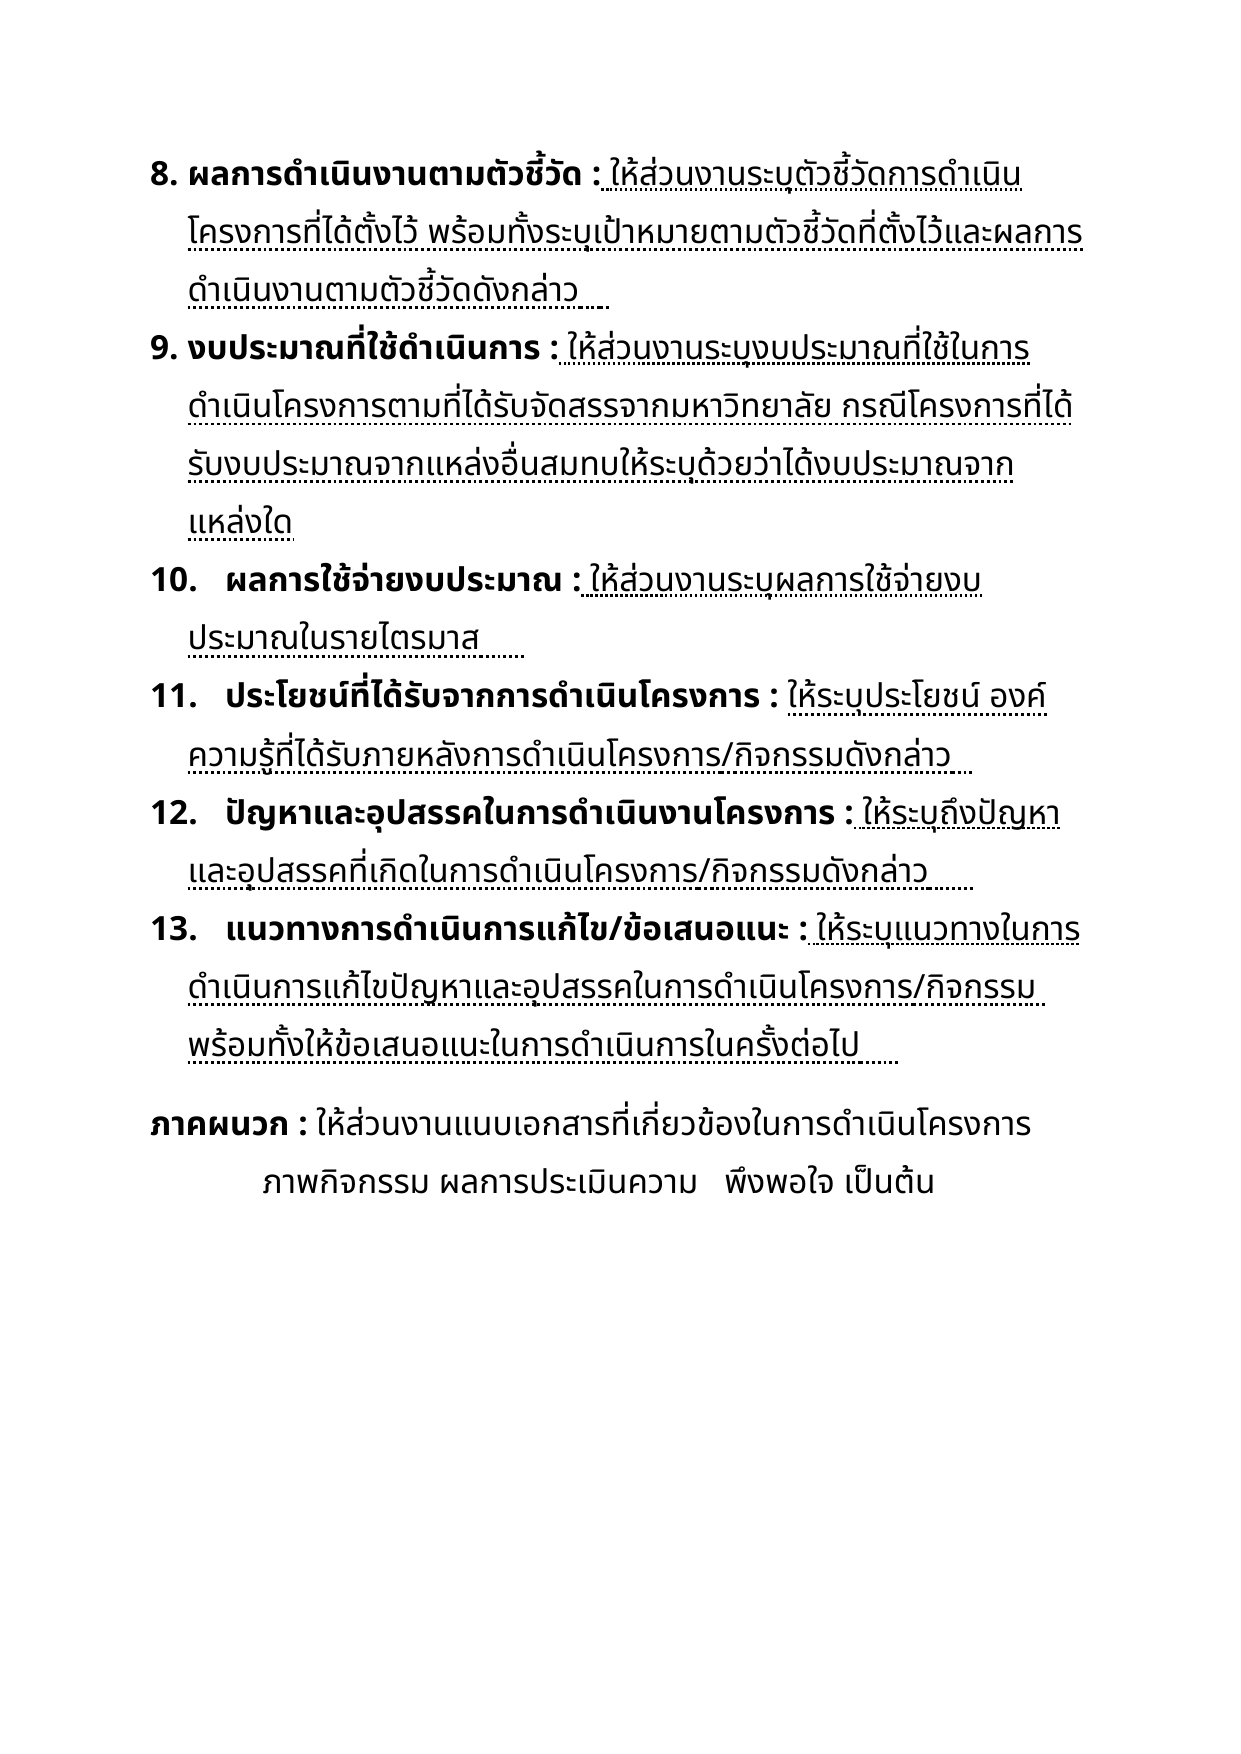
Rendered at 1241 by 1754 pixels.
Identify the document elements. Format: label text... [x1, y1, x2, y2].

list งบประมาณที่ใช้ดำเนินการ : ให้ส่วนงานระบุงบประมาณที่ใช้ในการดำเนินโครงการตามที่ได้รับจัดสรรจากมหาวิทยาลัย กรณีโครงการที่ได้รับงบประมาณจากแหล่งอื่นสมทบให้ระบุด้วยว่าได้งบประมาณจากแหล่งใด [150, 324, 1090, 548]
list ปัญหาและอุปสรรคในการดำเนินงานโครงการ : ให้ระบุถึงปัญหาและอุปสรรคที่เกิดในการดำเนินโครงการ/กิจกรรมดังกล่าว [150, 788, 1090, 897]
list ผลการใช้จ่ายงบประมาณ : ให้ส่วนงานระบุผลการใช้จ่ายงบประมาณในรายไตรมาส [150, 556, 1090, 665]
list ผลการดำเนินงานตามตัวชี้วัด : ให้ส่วนงานระบุตัวชี้วัดการดำเนินโครงการที่ได้ตั้งไว้ พร้อมทั้งระบุเป้าหมายตามตัวชี้วัดที่ตั้งไว้และผลการดำเนินงานตามตัวชี้วัดดังกล่าว [150, 150, 1090, 317]
list ประโยชน์ที่ได้รับจากการดำเนินโครงการ : ให้ระบุประโยชน์ องค์ความรู้ที่ได้รับภายหลังการดำเนินโครงการ/กิจกรรมดังกล่าว [150, 672, 1090, 781]
text ภาคผนวก : ให้ส่วนงานแนบเอกสารที่เกี่ยวข้องในการดำเนินโครงการ ภาพกิจกรรม ผลการประเมินความ พึงพอใจ เป็นต้น [150, 1100, 1090, 1208]
list แนวทางการดำเนินการแก้ไข/ข้อเสนอแนะ : ให้ระบุแนวทางในการดำเนินการแก้ไขปัญหาและอุปสรรคในการดำเนินโครงการ/กิจกรรม พร้อมทั้งให้ข้อเสนอแนะในการดำเนินการในครั้งต่อไป [150, 905, 1090, 1072]
